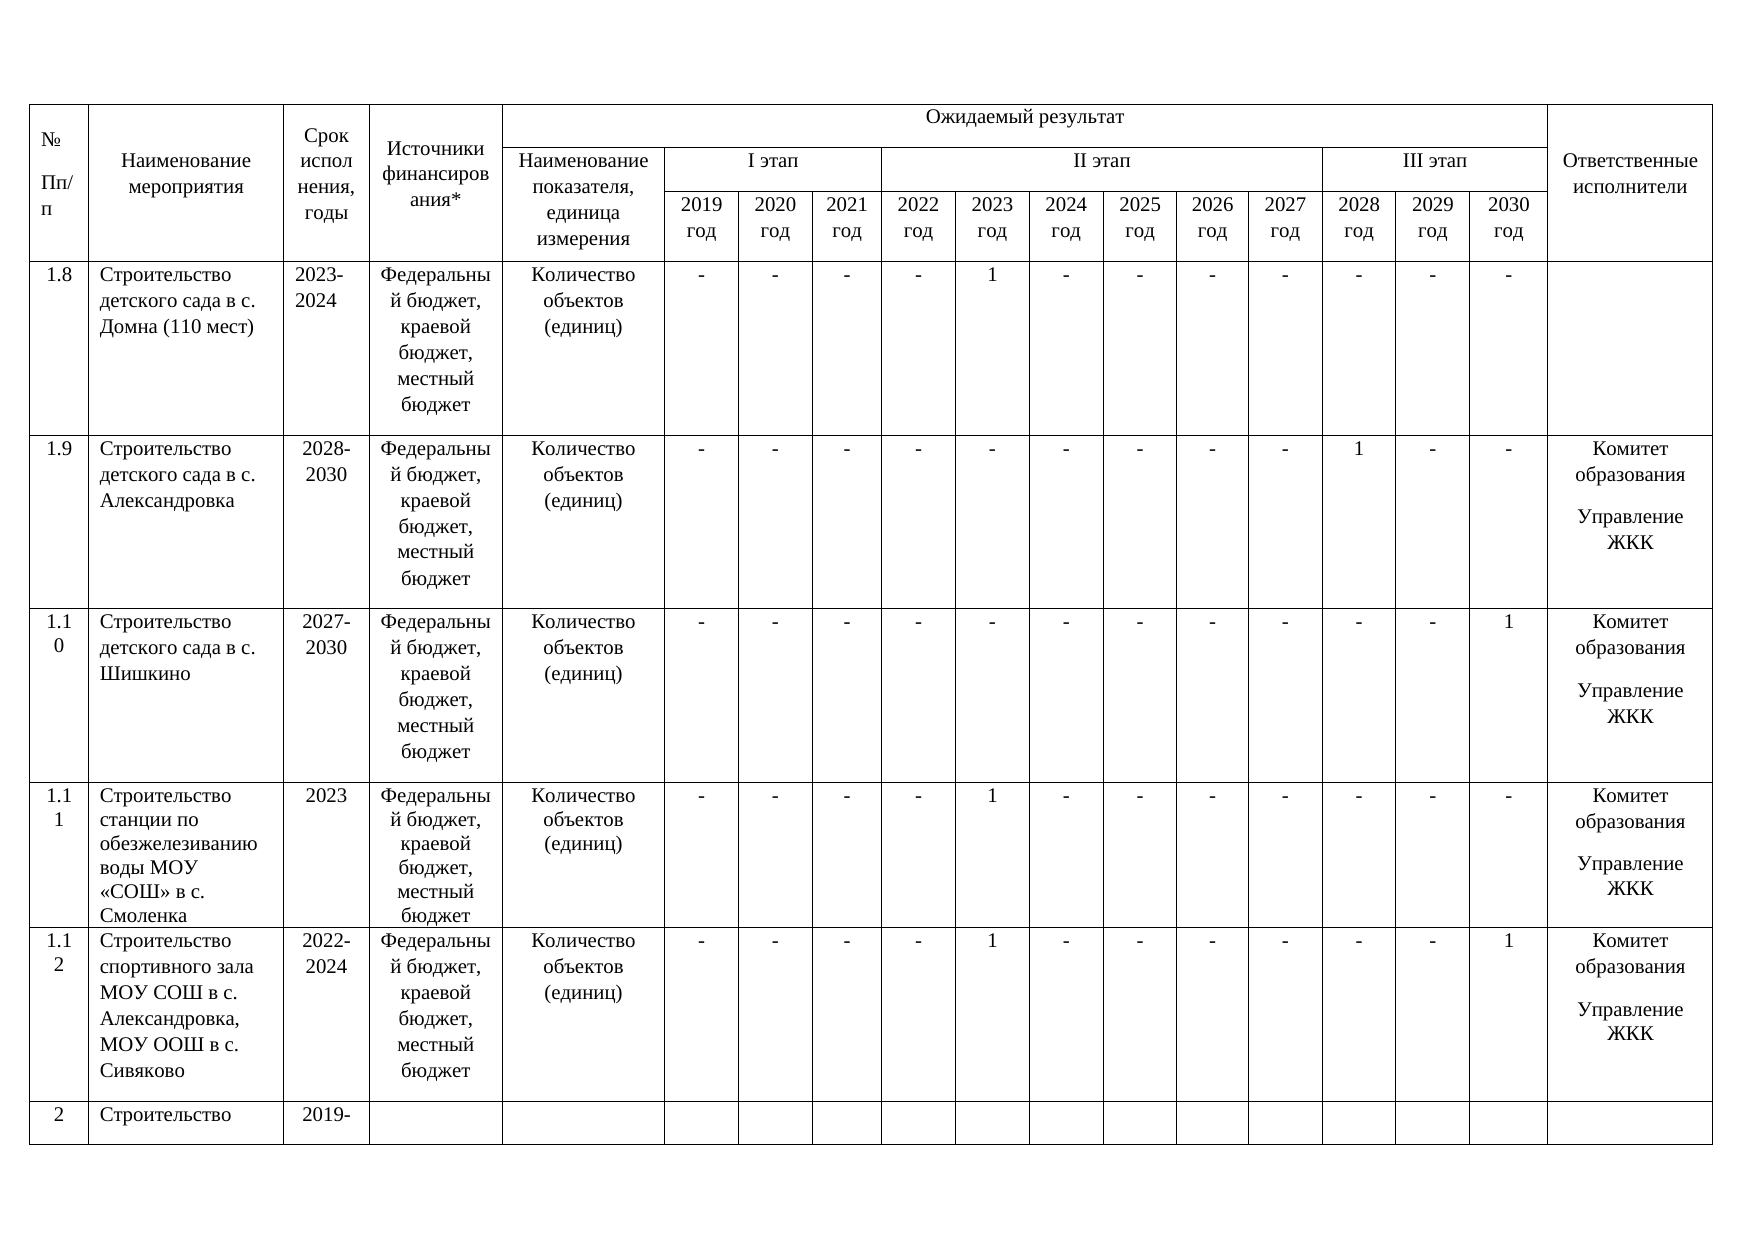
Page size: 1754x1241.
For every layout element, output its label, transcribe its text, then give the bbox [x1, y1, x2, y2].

table_cell Наименование показателя, единица измерения [503, 148, 664, 261]
table_header Ответственные исполнители [1548, 105, 1712, 261]
table_cell Количество объектов (единиц) [503, 436, 664, 608]
table_cell 1.11 [30, 783, 88, 927]
table_cell - [1323, 262, 1395, 435]
table_cell 2019 год [665, 192, 738, 261]
table_cell [1548, 262, 1712, 435]
table_cell - [956, 436, 1029, 608]
table_cell 1.10 [30, 609, 88, 782]
table_cell [1177, 1102, 1248, 1144]
table_cell - [1177, 928, 1248, 1101]
table_cell Федеральный бюджет, краевой бюджет, местный бюджет [370, 262, 502, 435]
table_cell - [813, 609, 881, 782]
table_cell 2023 [284, 783, 369, 927]
table_cell [956, 1102, 1029, 1144]
table_cell 2026 год [1177, 192, 1248, 261]
table_cell [665, 1102, 738, 1144]
table_cell Комитет образования Управление ЖКК [1548, 783, 1712, 927]
table_cell - [1104, 436, 1176, 608]
table_cell [1548, 1102, 1712, 1144]
table_cell [370, 1102, 502, 1144]
table_cell - [1396, 609, 1469, 782]
table_cell 1 [956, 783, 1029, 927]
table_cell - [1249, 783, 1322, 927]
table_cell Комитет образования Управление ЖКК [1548, 609, 1712, 782]
table_cell Комитет образования Управление ЖКК [1548, 928, 1712, 1101]
table_cell 1.9 [30, 436, 88, 608]
table_cell Строительство детского сада в с. Домна (110 мест) [89, 262, 283, 435]
table_cell [1030, 1102, 1103, 1144]
table_cell - [813, 262, 881, 435]
table_cell - [1104, 783, 1176, 927]
table_cell 1 [1323, 436, 1395, 608]
table_cell - [1249, 262, 1322, 435]
table_cell - [1030, 783, 1103, 927]
table_cell [739, 1102, 812, 1144]
table_cell - [739, 262, 812, 435]
table_cell - [1396, 928, 1469, 1101]
table_cell - [1396, 783, 1469, 927]
table_cell - [1030, 436, 1103, 608]
table_cell - [739, 609, 812, 782]
table_cell - [1104, 262, 1176, 435]
table_cell - [882, 262, 955, 435]
table_cell - [1104, 928, 1176, 1101]
table_cell - [1177, 609, 1248, 782]
table_cell - [665, 436, 738, 608]
table_cell - [1470, 262, 1547, 435]
table_cell Количество объектов (единиц) [503, 609, 664, 782]
table_cell 2021 год [813, 192, 881, 261]
table_cell - [1030, 928, 1103, 1101]
table_cell - [1396, 436, 1469, 608]
table_cell [1249, 1102, 1322, 1144]
table_cell 1.12 [30, 928, 88, 1101]
table_cell - [739, 436, 812, 608]
table_cell 2 [30, 1102, 88, 1144]
table_cell [813, 1102, 881, 1144]
table_cell - [882, 609, 955, 782]
table_cell - [1396, 262, 1469, 435]
table_cell 2023 год [956, 192, 1029, 261]
table_cell - [1030, 262, 1103, 435]
table_cell [503, 1102, 664, 1144]
table_cell Количество объектов (единиц) [503, 928, 664, 1101]
table_cell - [813, 928, 881, 1101]
table_cell 1 [1470, 928, 1547, 1101]
table_cell [882, 1102, 955, 1144]
table_cell Строительство станции по обезжелезиванию воды МОУ «СОШ» в с. Смоленка [89, 783, 283, 927]
table_cell - [1323, 783, 1395, 927]
table_cell Комитет образования Управление ЖКК [1548, 436, 1712, 608]
table_cell - [882, 928, 955, 1101]
table_header № Пп/п [30, 105, 88, 261]
table_cell - [1030, 609, 1103, 782]
table_cell 1 [1470, 609, 1547, 782]
table_cell 2023-2024 [284, 262, 369, 435]
table_cell - [1470, 783, 1547, 927]
table_cell 2024 год [1030, 192, 1103, 261]
table_cell Количество объектов (единиц) [503, 783, 664, 927]
table_cell 2022 год [882, 192, 955, 261]
table_cell - [665, 783, 738, 927]
table_cell - [1177, 783, 1248, 927]
table_cell - [739, 783, 812, 927]
table_cell - [665, 609, 738, 782]
table_cell 2027-2030 [284, 609, 369, 782]
table_cell 2025 год [1104, 192, 1176, 261]
table_cell Строительство спортивного зала МОУ СОШ в с. Александровка, МОУ ООШ в с. Сивяково [89, 928, 283, 1101]
table_cell III этап [1323, 148, 1547, 191]
table_cell 1 [956, 262, 1029, 435]
table_cell - [1249, 436, 1322, 608]
table_cell Федеральный бюджет, краевой бюджет, местный бюджет [370, 436, 502, 608]
table_cell - [1104, 609, 1176, 782]
table_cell I этап [665, 148, 881, 191]
table_header Ожидаемый результат [503, 105, 1547, 147]
table_cell 2020 год [739, 192, 812, 261]
table_header Срок исполнения, годы [284, 105, 369, 261]
table_cell 2029 год [1396, 192, 1469, 261]
table_cell 2022-2024 [284, 928, 369, 1101]
table_cell Федеральный бюджет, краевой бюджет, местный бюджет [370, 783, 502, 927]
table_cell Федеральный бюджет, краевой бюджет, местный бюджет [370, 928, 502, 1101]
table_cell 1 [956, 928, 1029, 1101]
table_cell 2028 год [1323, 192, 1395, 261]
table_cell - [813, 783, 881, 927]
table_cell - [1323, 928, 1395, 1101]
table_cell - [956, 609, 1029, 782]
table_cell - [1323, 609, 1395, 782]
table_cell - [665, 928, 738, 1101]
table_cell [1104, 1102, 1176, 1144]
table_cell 1.8 [30, 262, 88, 435]
table_cell - [1177, 262, 1248, 435]
table_cell 2028-2030 [284, 436, 369, 608]
table_cell II этап [882, 148, 1322, 191]
table_cell Федеральный бюджет, краевой бюджет, местный бюджет [370, 609, 502, 782]
table_cell - [813, 436, 881, 608]
table_cell [1396, 1102, 1469, 1144]
table_cell - [739, 928, 812, 1101]
table_cell [1323, 1102, 1395, 1144]
table_header Наименование мероприятия [89, 105, 283, 261]
table_cell - [1249, 609, 1322, 782]
table_cell - [665, 262, 738, 435]
table_cell Количество объектов (единиц) [503, 262, 664, 435]
table_cell - [882, 436, 955, 608]
table_cell 2019-2030 [284, 1102, 369, 1144]
table_cell Строительство детского сада в с. Александровка [89, 436, 283, 608]
table_cell Строительство зданий (пристроек) к зданиям образовательных организаций, в том числе: [89, 1102, 283, 1144]
table_header Источники финансирования* [370, 105, 502, 261]
table_cell - [1470, 436, 1547, 608]
table_cell 2030 год [1470, 192, 1547, 261]
table_cell [1470, 1102, 1547, 1144]
table_cell - [882, 783, 955, 927]
table_cell - [1249, 928, 1322, 1101]
table_cell 2027 год [1249, 192, 1322, 261]
table_cell - [1177, 436, 1248, 608]
table_cell Строительство детского сада в с. Шишкино [89, 609, 283, 782]
